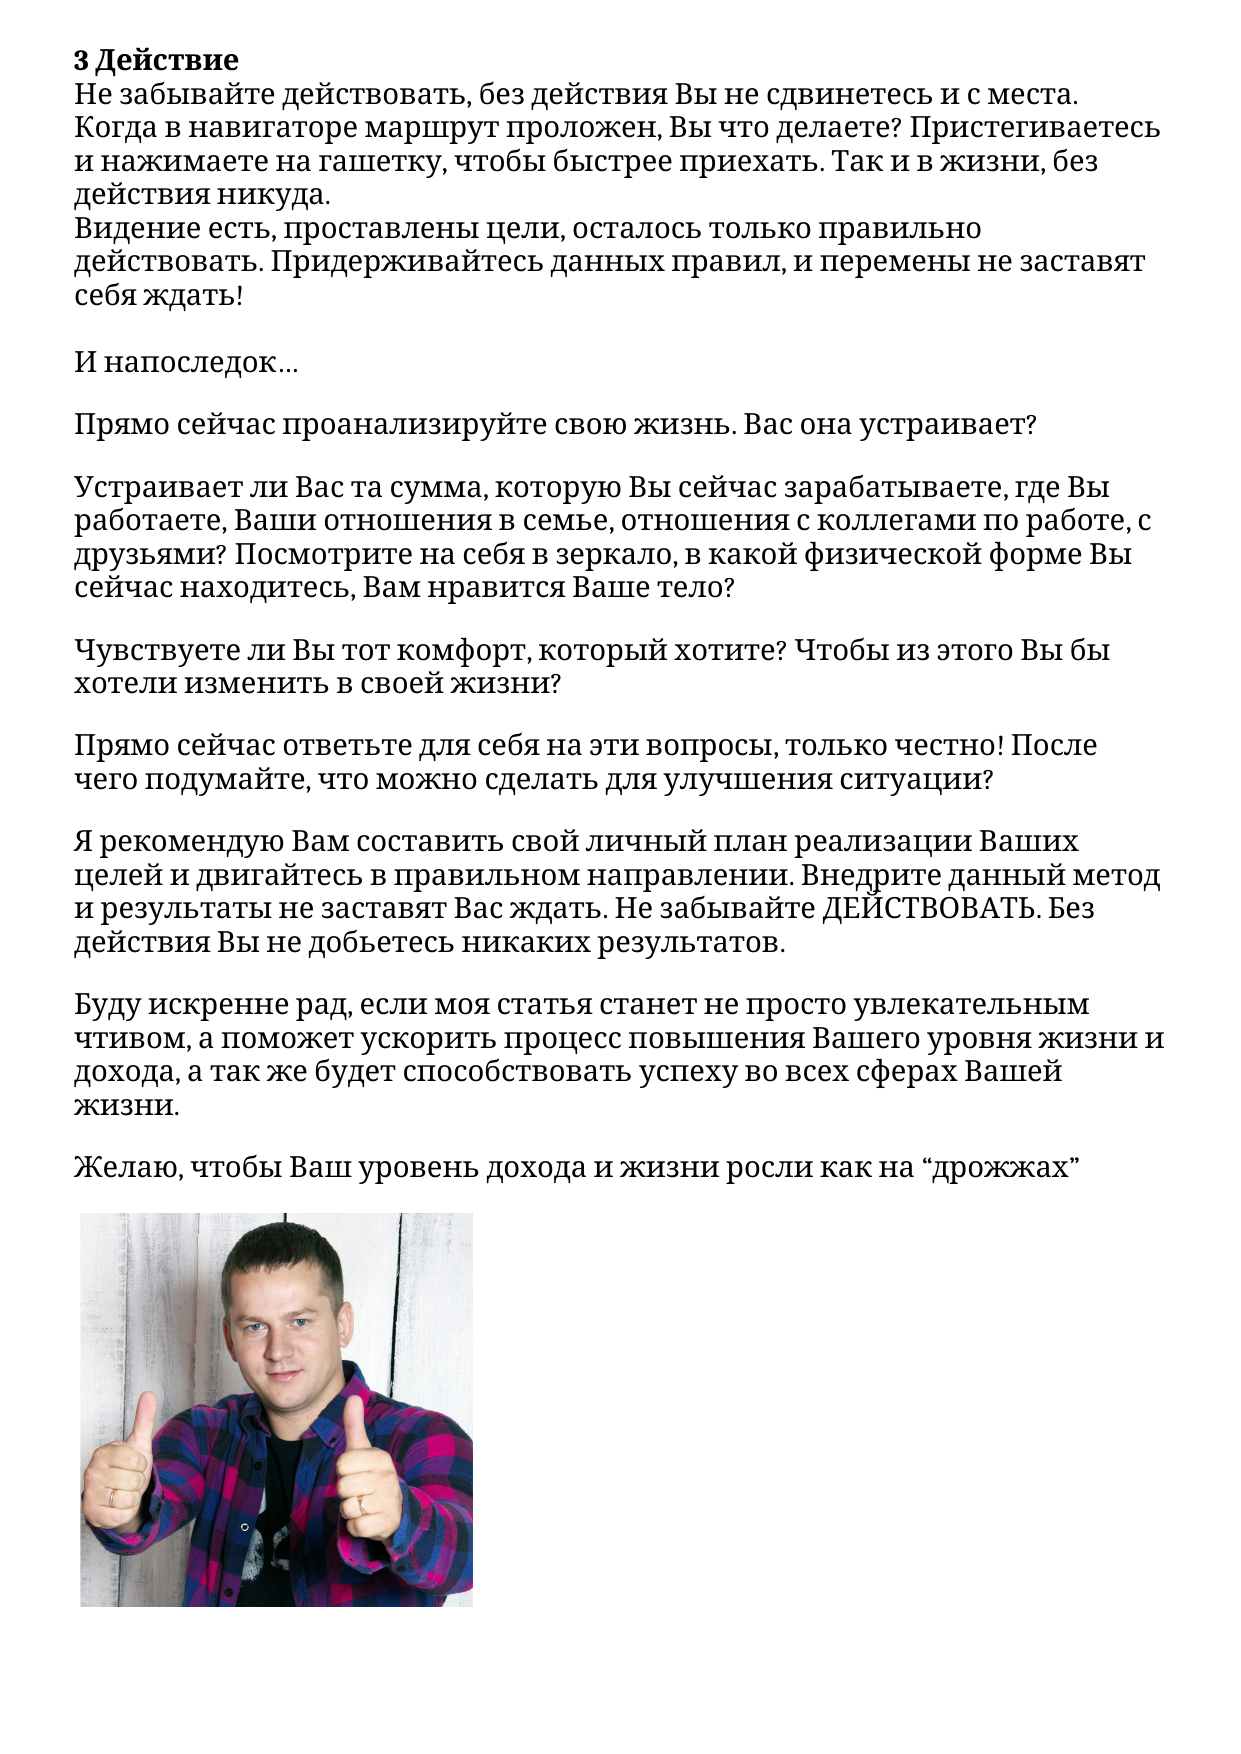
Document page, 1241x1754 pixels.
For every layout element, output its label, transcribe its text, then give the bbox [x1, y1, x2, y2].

text Я рекомендую Вам составить свой личный план реализации Ваших целей и двигайтесь в правильном направлении. Внедрите данный метод и результаты не заставят Вас ждать. Не забывайте ДЕЙСТВОВАТЬ. Без действия Вы не добьетесь никаких результатов. [74, 825, 1167, 959]
text Устраивает ли Вас та сумма, которую Вы сейчас зарабатываете, где Вы работаете, Ваши отношения в семье, отношения с коллегами по работе, с друзьями? Посмотрите на себя в зеркало, в какой физической форме Вы сейчас находитесь, Вам нравится Ваше тело? [74, 471, 1167, 605]
text Буду искренне рад, если моя статья станет не просто увлекательным чтивом, а поможет ускорить процесс повышения Вашего уровня жизни и дохода, а так же будет способствовать успеху во всех сферах Вашей жизни. [74, 988, 1167, 1122]
text Чувствуете ли Вы тот комфорт, который хотите? Чтобы из этого Вы бы хотели изменить в своей жизни? [74, 634, 1167, 701]
text Видение есть, проставлены цели, осталось только правильно действовать. Придерживайтесь данных правил, и перемены не заставят себя ждать! [74, 212, 1167, 313]
text Не забывайте действовать, без действия Вы не сдвинетесь и с места. Когда в навигаторе маршрут проложен, Вы что делаете? Пристегиваетесь и нажимаете на гашетку, чтобы быстрее приехать. Так и в жизни, без действия никуда. [74, 78, 1167, 212]
text Желаю, чтобы Ваш уровень дохода и жизни росли как на “дрожжах” [74, 1151, 1167, 1185]
text 3 Действие [74, 44, 1167, 78]
picture [80, 1213, 473, 1607]
text Прямо сейчас проанализируйте свою жизнь. Вас она устраивает? [74, 408, 1167, 442]
text И напоследок… [74, 346, 1167, 380]
text Прямо сейчас ответьте для себя на эти вопросы, только честно! После чего подумайте, что можно сделать для улучшения ситуации? [74, 729, 1167, 797]
